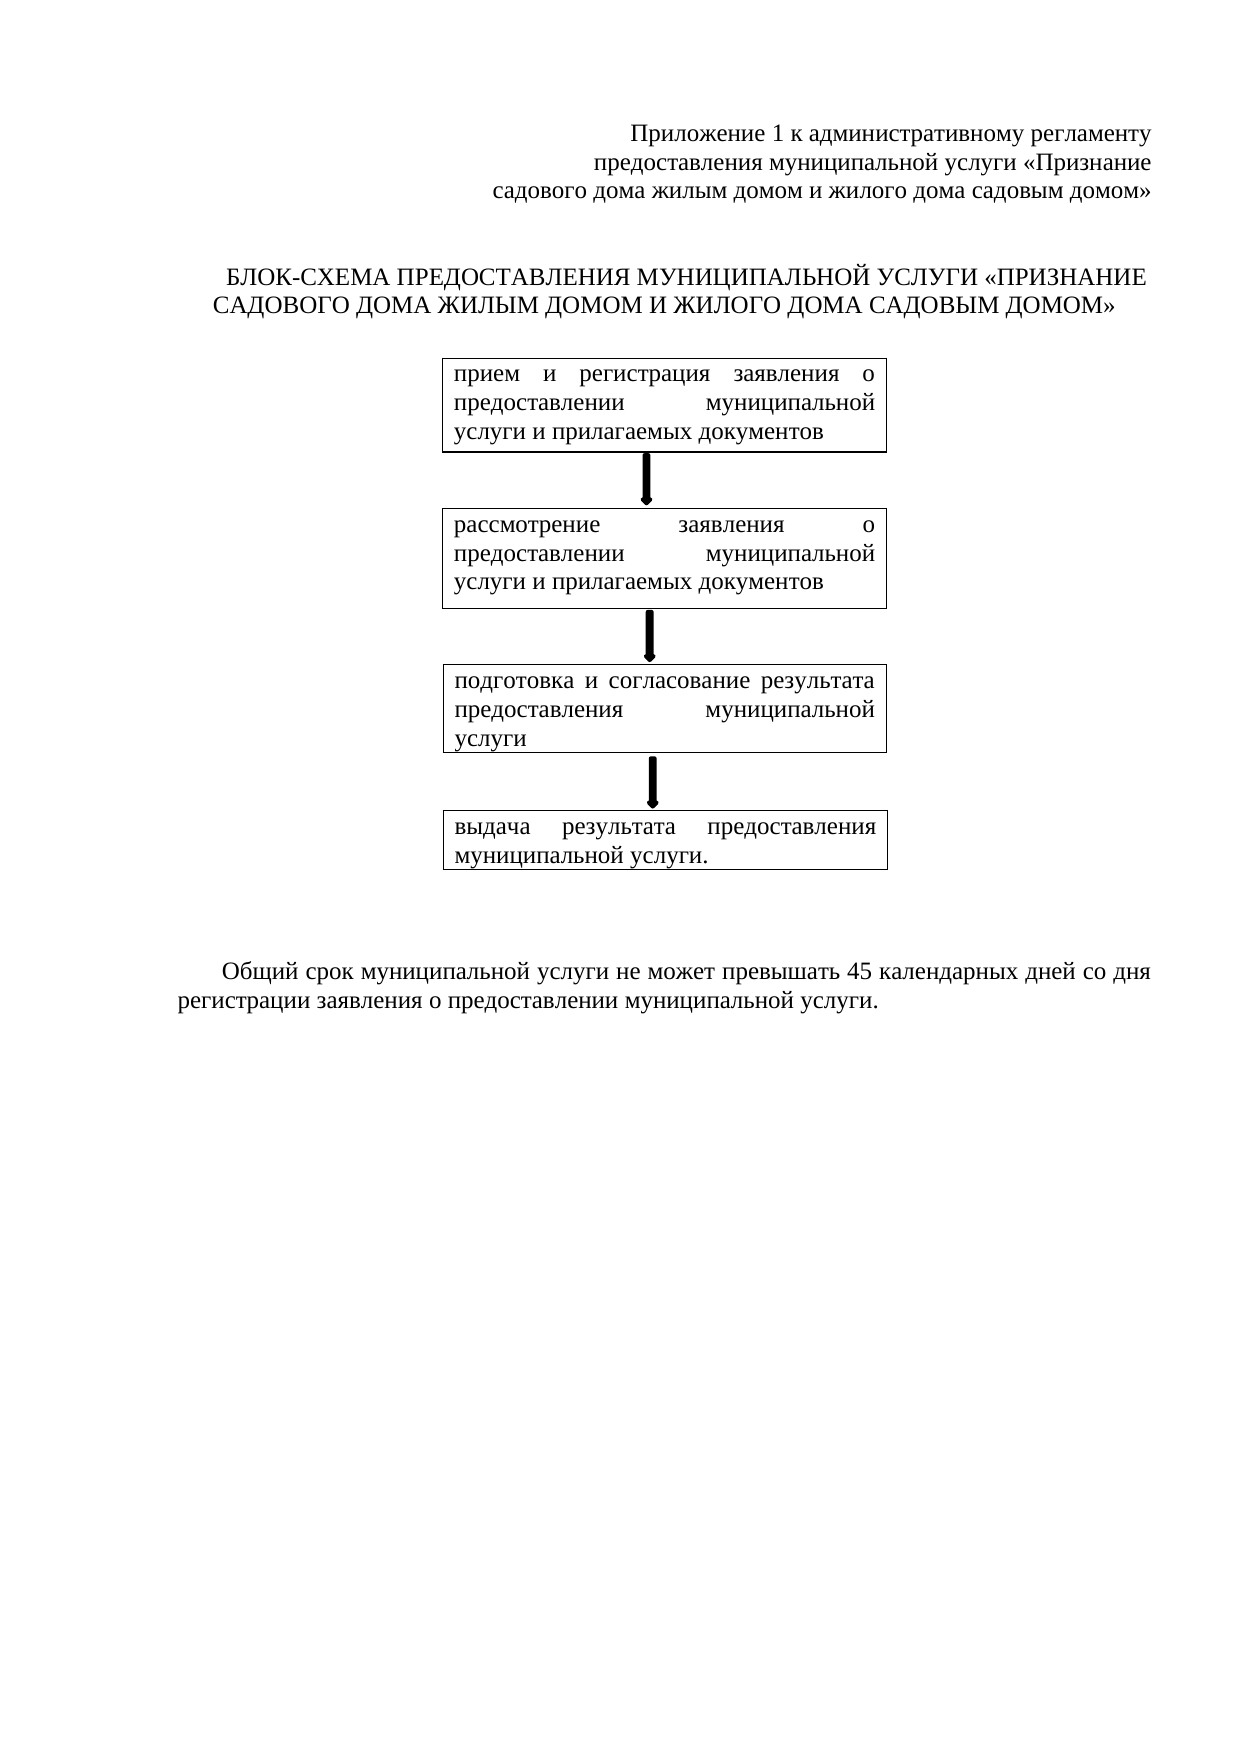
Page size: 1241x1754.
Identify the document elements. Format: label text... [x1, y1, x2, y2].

table_header подготовка и согласование результата предоставления муниципальной услуги [444, 665, 886, 752]
text предоставления муниципальной услуги «Признание [177, 147, 1152, 176]
text Приложение 1 к административному регламенту [177, 118, 1152, 147]
table_header прием и регистрация заявления о предоставлении муниципальной услуги и прилагаемых документов [443, 359, 886, 451]
table_header выдача результата предоставления муниципальной услуги. [444, 811, 887, 869]
text БЛОК-СХЕМА ПРЕДОСТАВЛЕНИЯ МУНИЦИПАЛЬНОЙ УСЛУГИ «ПРИЗНАНИЕ САДОВОГО ДОМА ЖИЛЫМ ДОМОМ И ЖИЛОГО ДОМА САДОВЫМ ДОМОМ» [177, 262, 1152, 319]
table_header рассмотрение заявления о предоставлении муниципальной услуги и прилагаемых документов [443, 509, 886, 607]
text садового дома жилым домом и жилого дома садовым домом» [177, 176, 1152, 204]
text Общий срок муниципальной услуги не может превышать 45 календарных дней со дня регистрации заявления о предоставлении муниципальной услуги. [177, 956, 1152, 1013]
